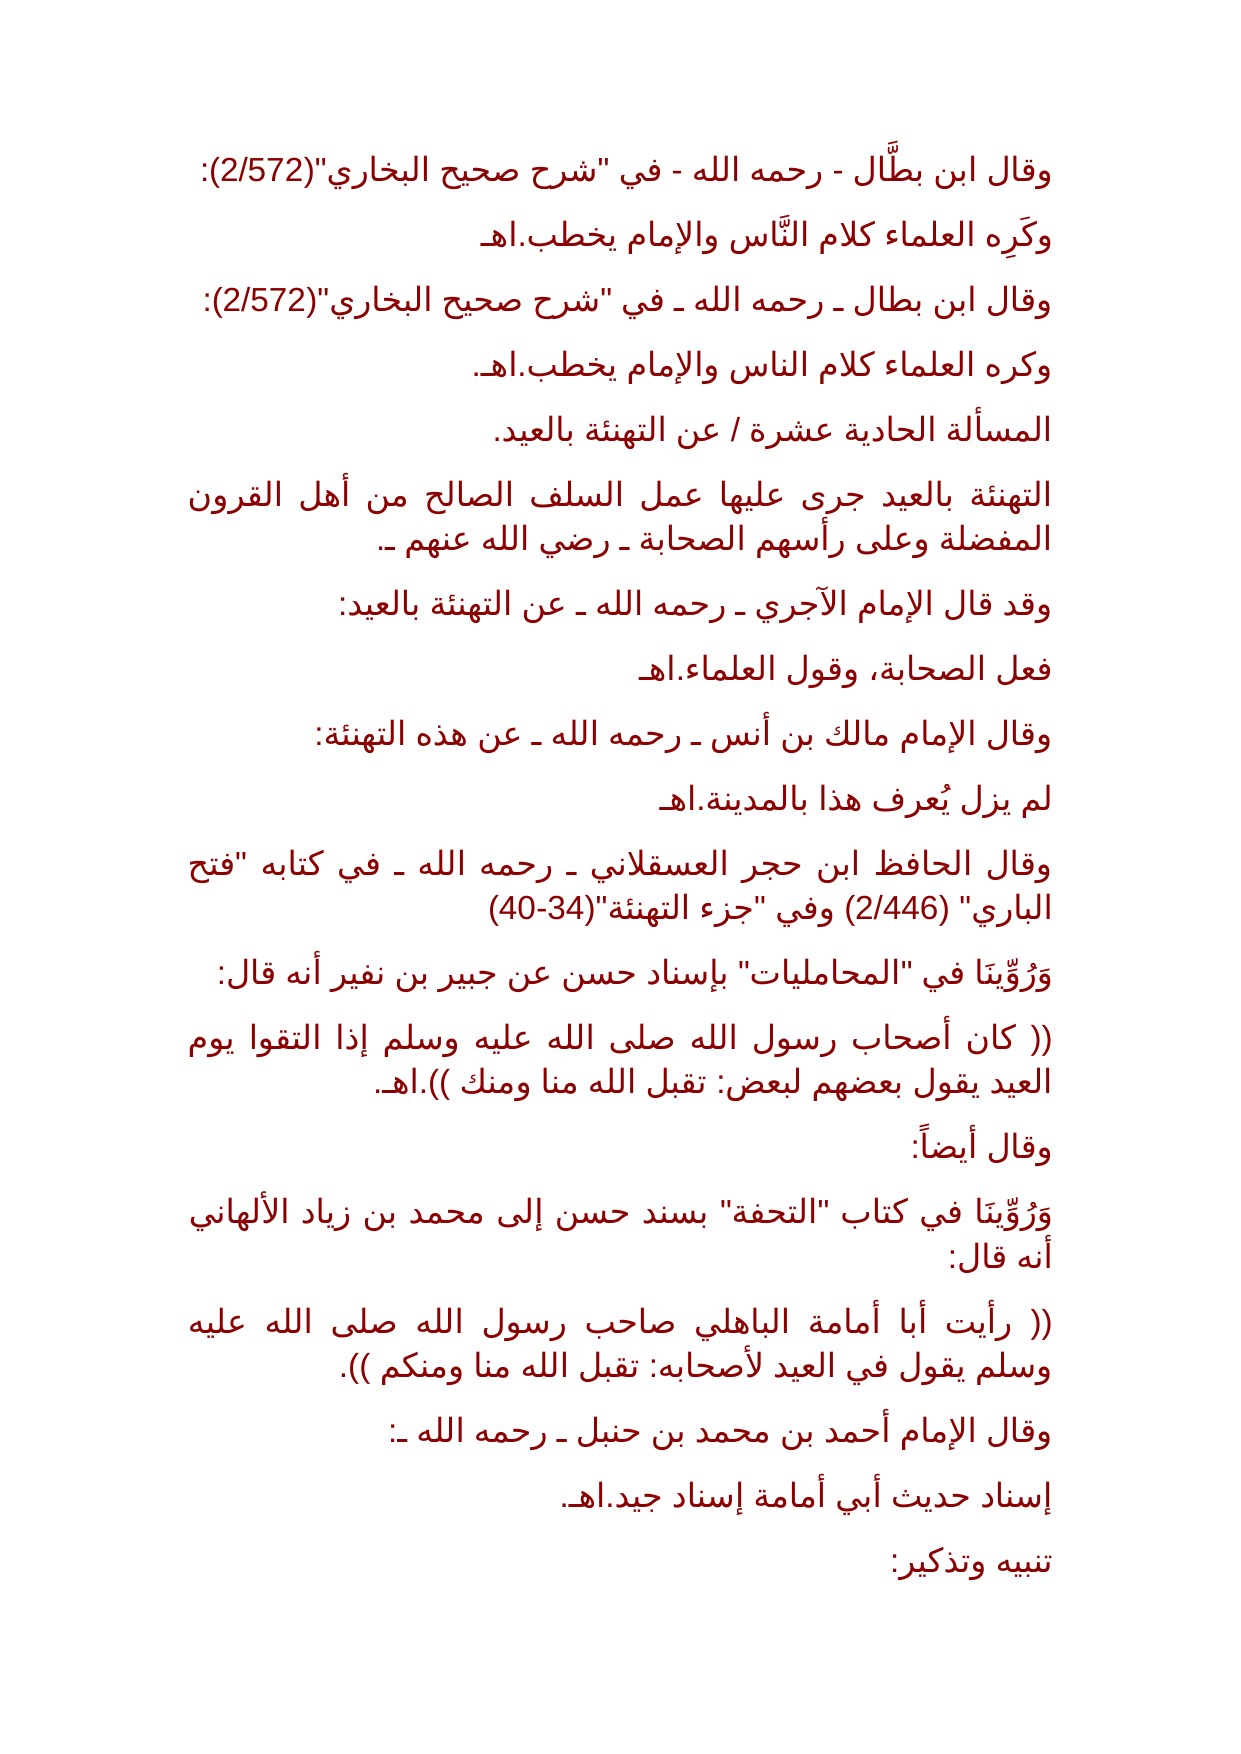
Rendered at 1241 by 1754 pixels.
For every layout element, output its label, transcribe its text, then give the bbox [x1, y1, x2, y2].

text (( رأيت أبا أمامة الباهلي صاحب رسول الله صلى الله عليه وسلم يقول في العيد لأصحابه: تقبل الله منا ومنكم )). [187, 1302, 1053, 1384]
text (( كان أصحاب رسول الله صلى الله عليه وسلم إذا التقوا يوم العيد يقول بعضهم لبعض: تقبل الله منا ومنك )).اهـ. [187, 1018, 1053, 1101]
text إسناد حديث أبي أمامة إسناد جيد.اهـ. [187, 1476, 1053, 1514]
text فعل الصحابة، وقول العلماء.اهـ [187, 649, 1053, 688]
text وقال الإمام أحمد بن محمد بن حنبل ـ رحمه الله ـ: [187, 1411, 1053, 1449]
text وقال ابن بطال ـ رحمه الله ـ في "شرح صحيح البخاري"(2/572): [187, 280, 1053, 318]
text وقال أيضاً: [187, 1127, 1053, 1166]
text وكَرِه العلماء كلام النَّاس والإمام يخطب.اهـ [187, 215, 1053, 253]
text المسألة الحادية عشرة / عن التهنئة بالعيد. [187, 410, 1053, 448]
text لم يزل يُعرف هذا بالمدينة.اهـ [187, 779, 1053, 818]
text وَرُوِّينَا في "المحامليات" بإسناد حسن عن جبير بن نفير أنه قال: [187, 953, 1053, 992]
text تنبيه وتذكير: [187, 1541, 1053, 1579]
text التهنئة بالعيد جرى عليها عمل السلف الصالح من أهل القرون المفضلة وعلى رأسهم الصحابة ـ رضي الله عنهم ـ. [187, 475, 1053, 558]
text وَرُوِّينَا في كتاب "التحفة" بسند حسن إلى محمد بن زياد الألهاني أنه قال: [187, 1192, 1053, 1275]
text وقد قال الإمام الآجري ـ رحمه الله ـ عن التهنئة بالعيد: [187, 584, 1053, 623]
text وكره العلماء كلام الناس والإمام يخطب.اهـ. [187, 345, 1053, 383]
text وقال الحافظ ابن حجر العسقلاني ـ رحمه الله ـ في كتابه "فتح الباري" (2/446) وفي "جزء التهنئة"(34-40) [187, 844, 1053, 927]
text وقال ابن بطَّال - رحمه الله - في "شرح صحيح البخاري"(2/572): [187, 150, 1053, 188]
text وقال الإمام مالك بن أنس ـ رحمه الله ـ عن هذه التهنئة: [187, 714, 1053, 753]
